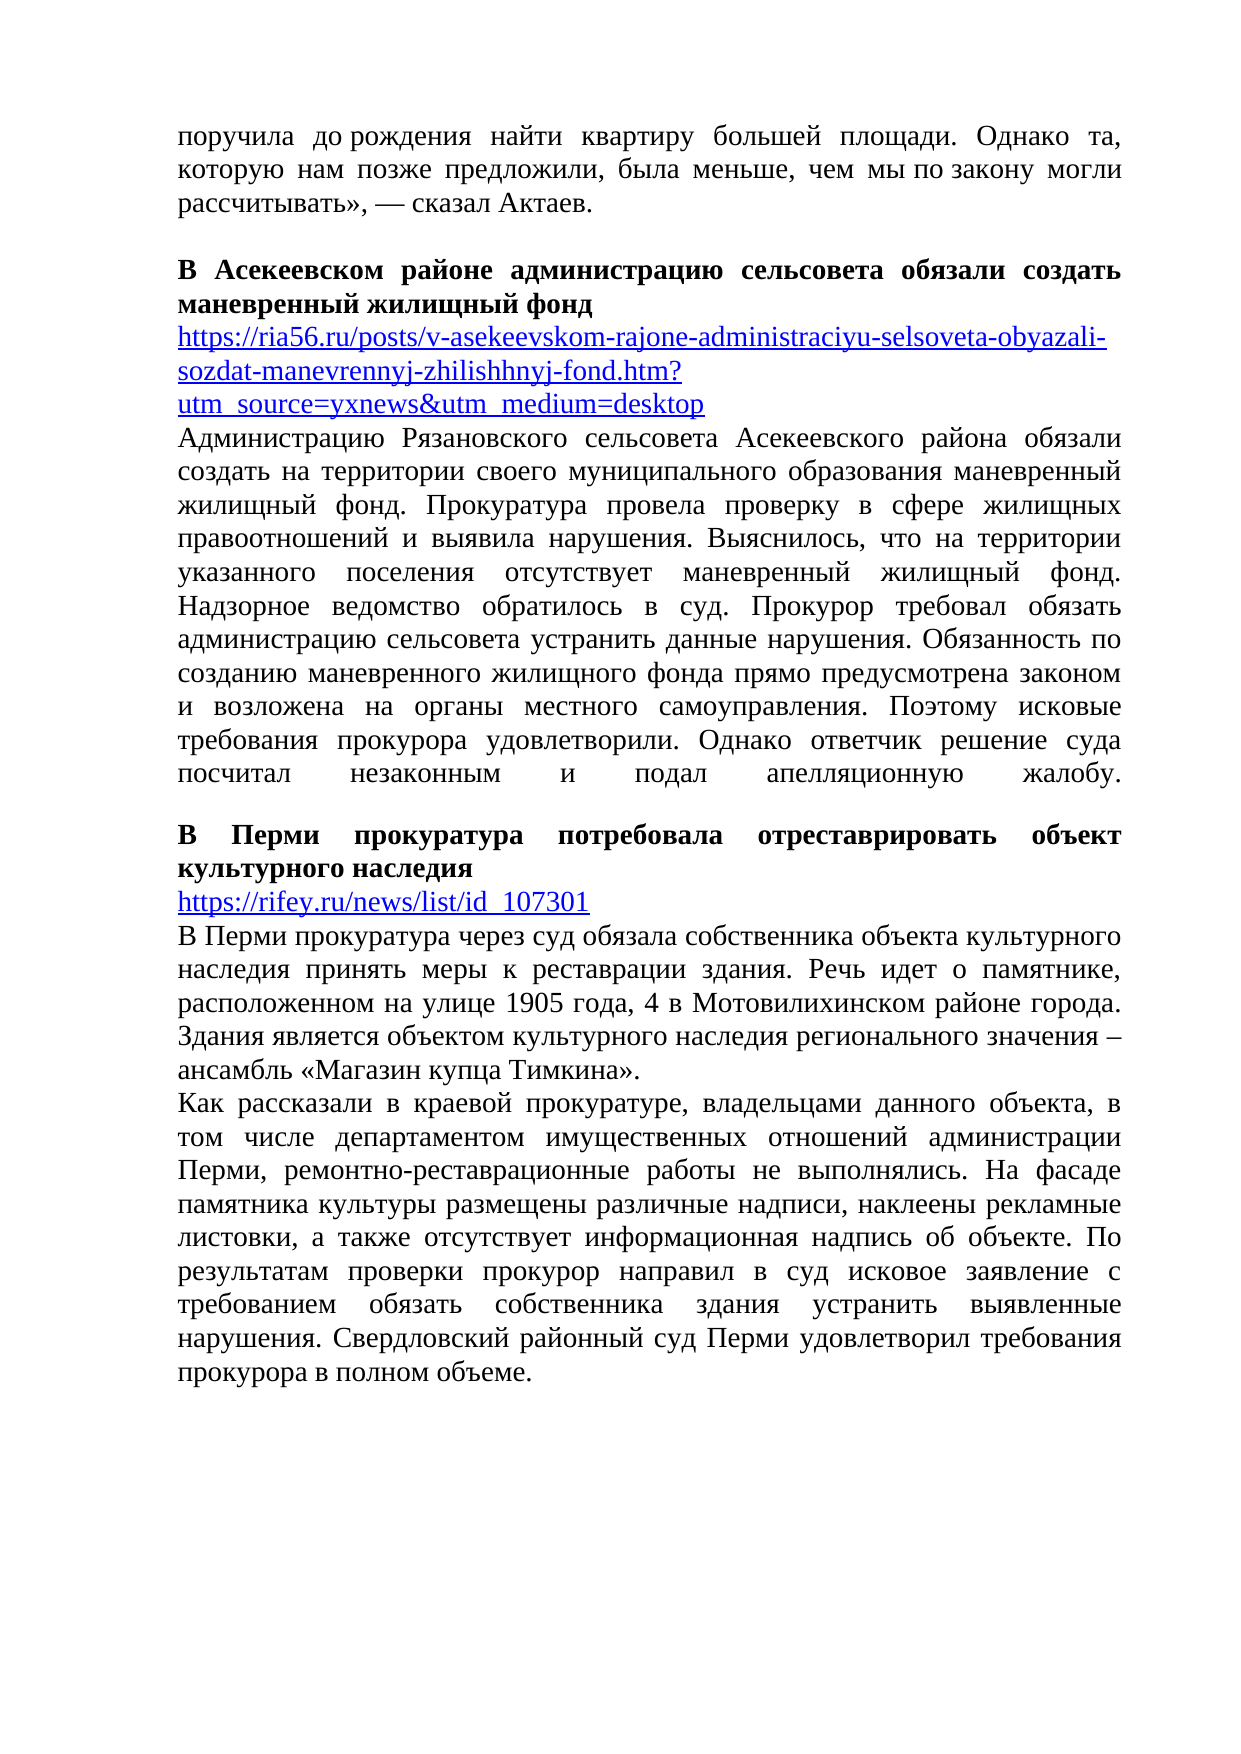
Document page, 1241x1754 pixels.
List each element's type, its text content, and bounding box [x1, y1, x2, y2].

text Как рассказали в краевой прокуратуре, владельцами данного объекта, в том числе департаментом имущественных отношений администрации Перми, ремонтно-реставрационные работы не выполнялись. На фасаде памятника культуры размещены различные надписи, наклеены рекламные листовки, а также отсутствует информационная надпись об объекте. По результатам проверки прокурор направил в суд исковое заявление с требованием обязать собственника здания устранить выявленные нарушения. Свердловский районный суд Перми удовлетворил требования прокурора в полном объеме. [177, 1085, 1122, 1387]
text https://ria56.ru/posts/v-asekeevskom-rajone-administraciyu-selsoveta-obyazali-sozdat-manevrennyj-zhilishhnyj-fond.htm?utm_source=yxnews&utm_medium=desktop [177, 319, 1122, 420]
text Администрацию Рязановского сельсовета Асекеевского района обязали создать на территории своего муниципального образования маневренный жилищный фонд. Прокуратура провела проверку в сфере жилищных правоотношений и выявила нарушения. Выяснилось, что на территории указанного поселения отсутствует маневренный жилищный фонд. Надзорное ведомство обратилось в суд. Прокурор требовал обязать администрацию сельсовета устранить данные нарушения. Обязанность по созданию маневренного жилищного фонда прямо предусмотрена законом и возложена на органы местного самоуправления. Поэтому исковые требования прокурора удовлетворили. Однако ответчик решение суда посчитал незаконным и подал апелляционную жалобу. [177, 420, 1122, 817]
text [177, 118, 1122, 219]
text В Перми прокуратура через суд обязала собственника объекта культурного наследия принять меры к реставрации здания. Речь идет о памятнике, расположенном на улице 1905 года, 4 в Мотовилихинском районе города. Здания является объектом культурного наследия регионального значения – ансамбль «Магазин купца Тимкина». [177, 918, 1122, 1085]
text https://rifey.ru/news/list/id_107301 [177, 884, 1122, 918]
text В Асекеевском районе администрацию сельсовета обязали создать маневренный жилищный фонд [177, 252, 1122, 319]
text В Перми прокуратура потребовала отреставрировать объект культурного наследия [177, 817, 1122, 884]
